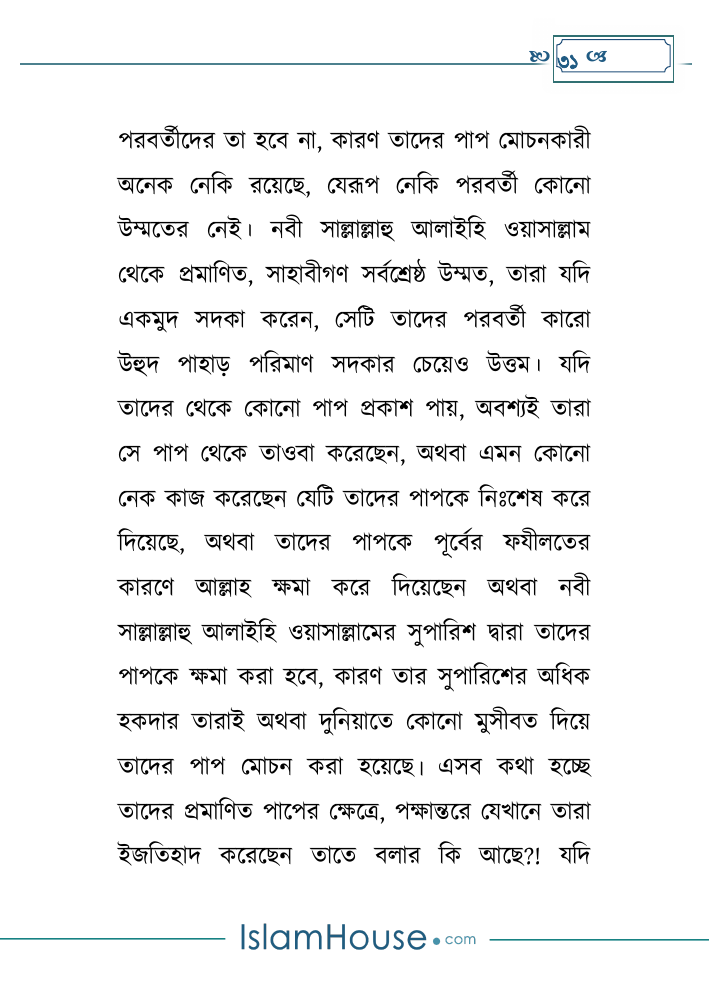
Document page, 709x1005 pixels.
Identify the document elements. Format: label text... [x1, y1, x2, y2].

picture [233, 919, 709, 956]
picture [0, 918, 226, 955]
